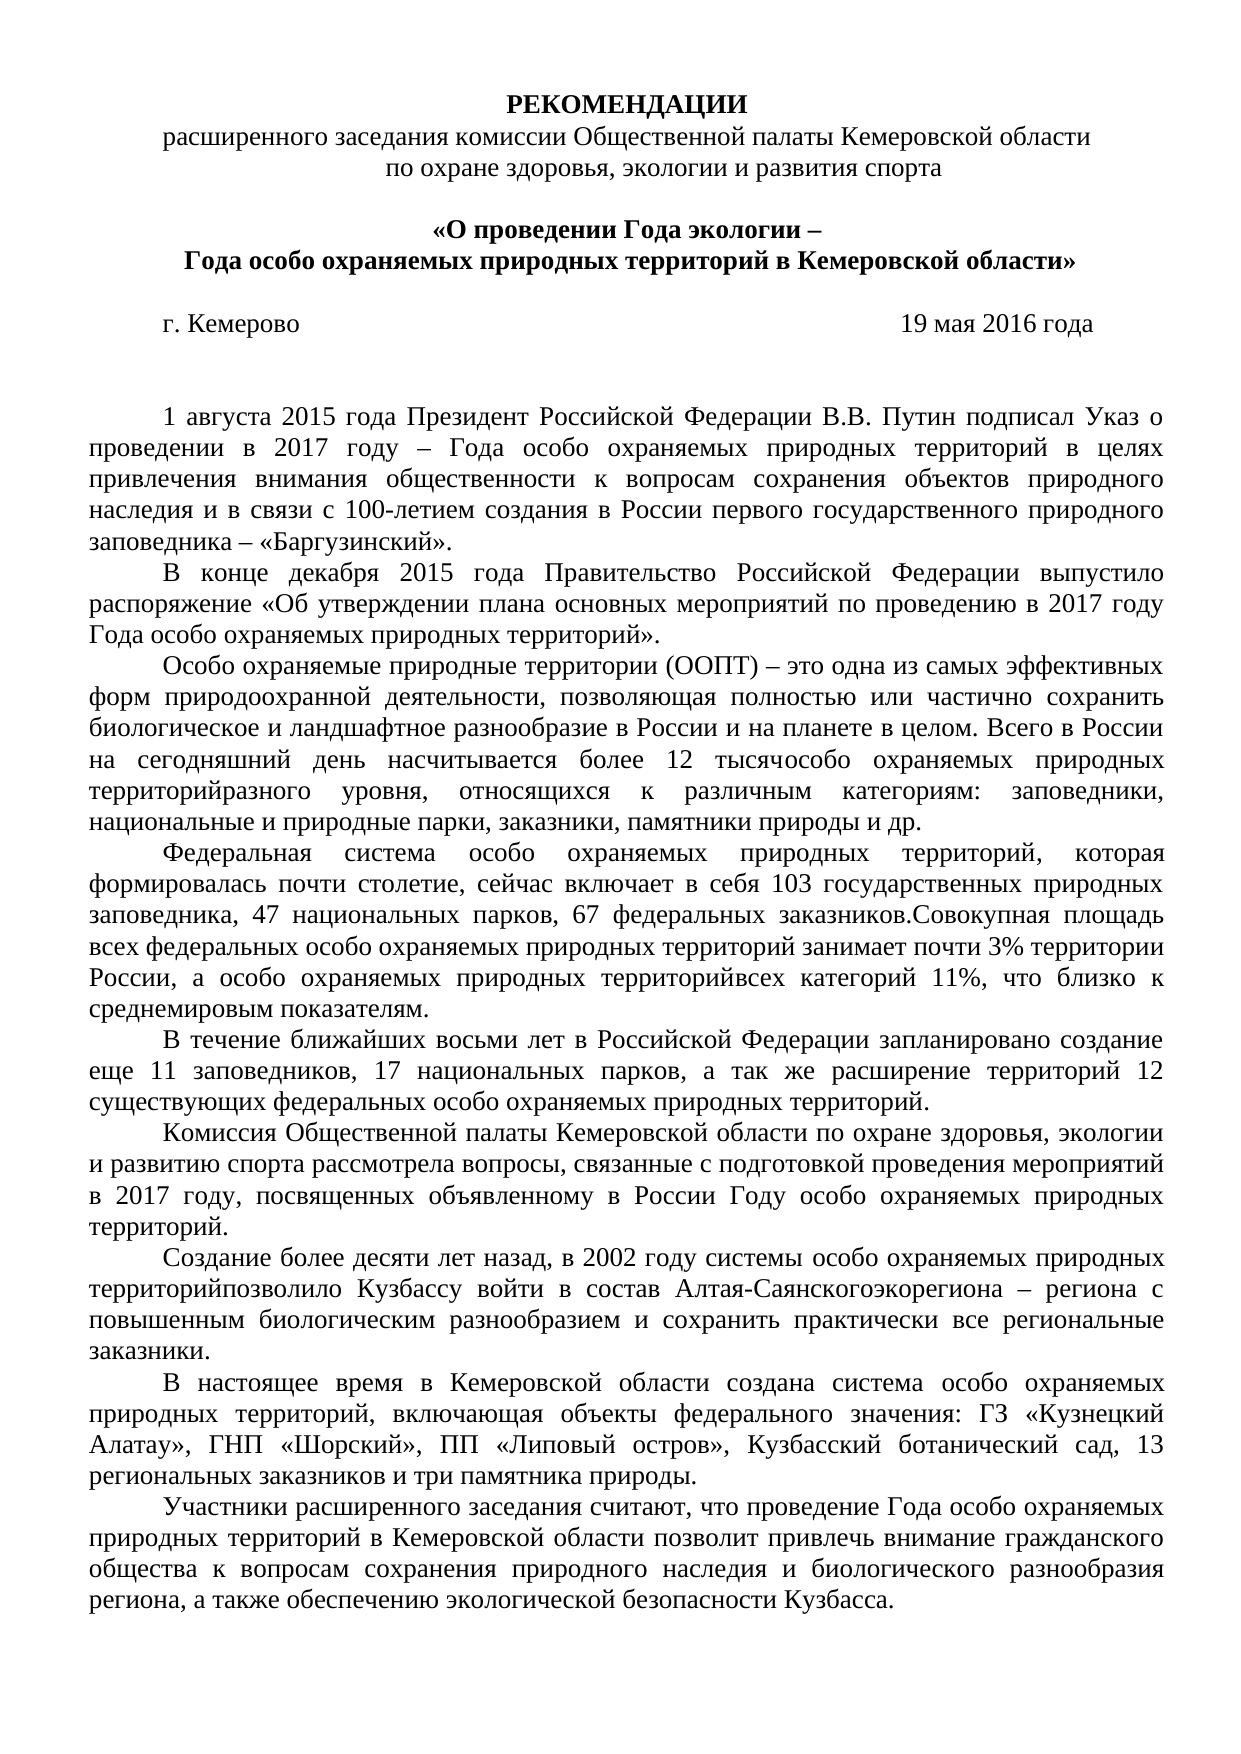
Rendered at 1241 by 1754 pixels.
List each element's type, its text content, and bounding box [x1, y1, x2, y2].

text г. Кемерово 19 мая 2016 года [89, 307, 1165, 338]
text Особо охраняемые природные территории (ООПТ) – это одна из самых эффективных форм природоохранной деятельности, позволяющая полностью или частично сохранить биологическое и ландшафтное разнообразие в России и на планете в целом. Всего в России на сегодняшний день насчитывается более 12 тысячособо охраняемых природных территорийразного уровня, относящихся к различным категориям: заповедники, национальные и природные парки, заказники, памятники природы и др. [89, 649, 1165, 836]
text Создание более десяти лет назад, в 2002 году системы особо охраняемых природных территорийпозволило Кузбассу войти в состав Алтая-Саянскогоэкорегиона – региона с повышенным биологическим разнообразием и сохранить практически все региональные заказники. [89, 1241, 1165, 1366]
text В настоящее время в Кемеровской области создана система особо охраняемых природных территорий, включающая объекты федерального значения: ГЗ «Кузнецкий Алатау», ГНП «Шорский», ПП «Липовый остров», Кузбасский ботанический сад, 13 региональных заказников и три памятника природы. [89, 1366, 1165, 1490]
text В течение ближайших восьми лет в Российской Федерации запланировано создание еще 11 заповедников, 17 национальных парков, а так же расширение территорий 12 существующих федеральных особо охраняемых природных территорий. [89, 1023, 1165, 1116]
text 1 августа 2015 года Президент Российской Федерации В.В. Путин подписал Указ о проведении в 2017 году – Года особо охраняемых природных территорий в целях привлечения внимания общественности к вопросам сохранения объектов природного наследия и в связи с 100-летием создания в России первого государственного природного заповедника – «Баргузинский». [89, 400, 1165, 556]
text расширенного заседания комиссии Общественной палаты Кемеровской области [89, 120, 1165, 151]
text В конце декабря 2015 года Правительство Российской Федерации выпустило распоряжение «Об утверждении плана основных мероприятий по проведению в 2017 году Года особо охраняемых природных территорий». [89, 556, 1165, 649]
text Года особо охраняемых природных территорий в Кемеровской области» [89, 244, 1165, 276]
text РЕКОМЕНДАЦИИ [89, 89, 1165, 120]
text Федеральная система особо охраняемых природных территорий, которая формировалась почти столетие, сейчас включает в себя 103 государственных природных заповедника, 47 национальных парков, 67 федеральных заказников.Совокупная площадь всех федеральных особо охраняемых природных территорий занимает почти 3% территории России, а особо охраняемых природных территорийвсех категорий 11%, что близко к среднемировым показателям. [89, 836, 1165, 1023]
text Комиссия Общественной палаты Кемеровской области по охране здоровья, экологии и развитию спорта рассмотрела вопросы, связанные с подготовкой проведения мероприятий в 2017 году, посвященных объявленному в России Году особо охраняемых природных территорий. [89, 1116, 1165, 1241]
text по охране здоровья, экологии и развития спорта [89, 151, 1165, 182]
text «О проведении Года экологии – [89, 213, 1165, 244]
text Участники расширенного заседания считают, что проведение Года особо охраняемых природных территорий в Кемеровской области позволит привлечь внимание гражданского общества к вопросам сохранения природного наследия и биологического разнообразия региона, а также обеспечению экологической безопасности Кузбасса. [89, 1490, 1165, 1615]
